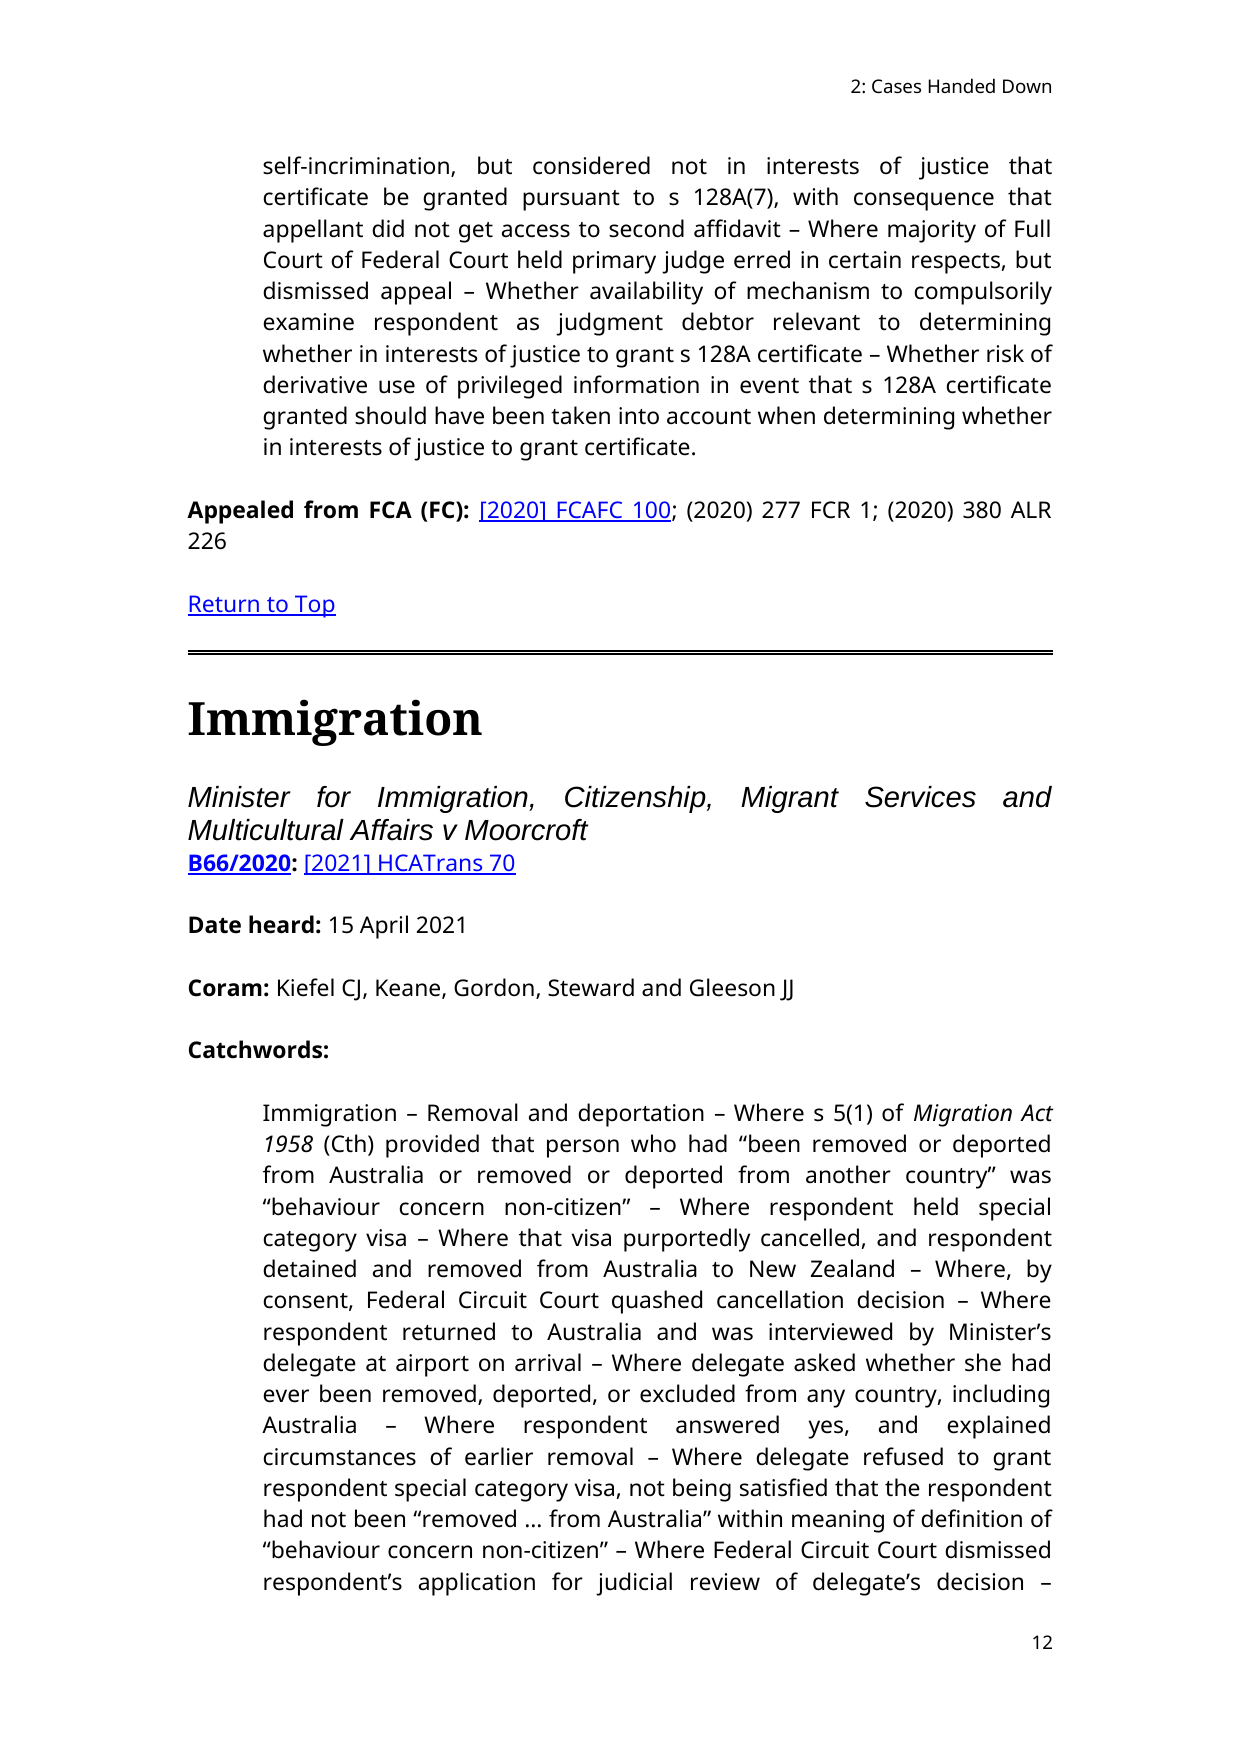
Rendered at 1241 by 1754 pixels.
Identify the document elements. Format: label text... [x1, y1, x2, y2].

text Coram: Kiefel CJ, Keane, Gordon, Steward and Gleeson JJ [187, 972, 1053, 1003]
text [262, 1097, 1053, 1597]
text Date heard: 15 April 2021 [187, 909, 1053, 940]
text B66/2020: [2021] HCATrans 70 [187, 847, 1053, 878]
text Appealed from FCA (FC): [2020] FCAFC 100; (2020) 277 FCR 1; (2020) 380 ALR 226 [187, 494, 1053, 556]
subtitle Minister for Immigration, Citizenship, Migrant Services and Multicultural Affairs v Moorcroft [187, 779, 1053, 847]
text Catchwords: [187, 1034, 1053, 1065]
subtitle Immigration [187, 686, 1053, 748]
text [262, 150, 1053, 462]
text Return to Top [187, 587, 1053, 619]
